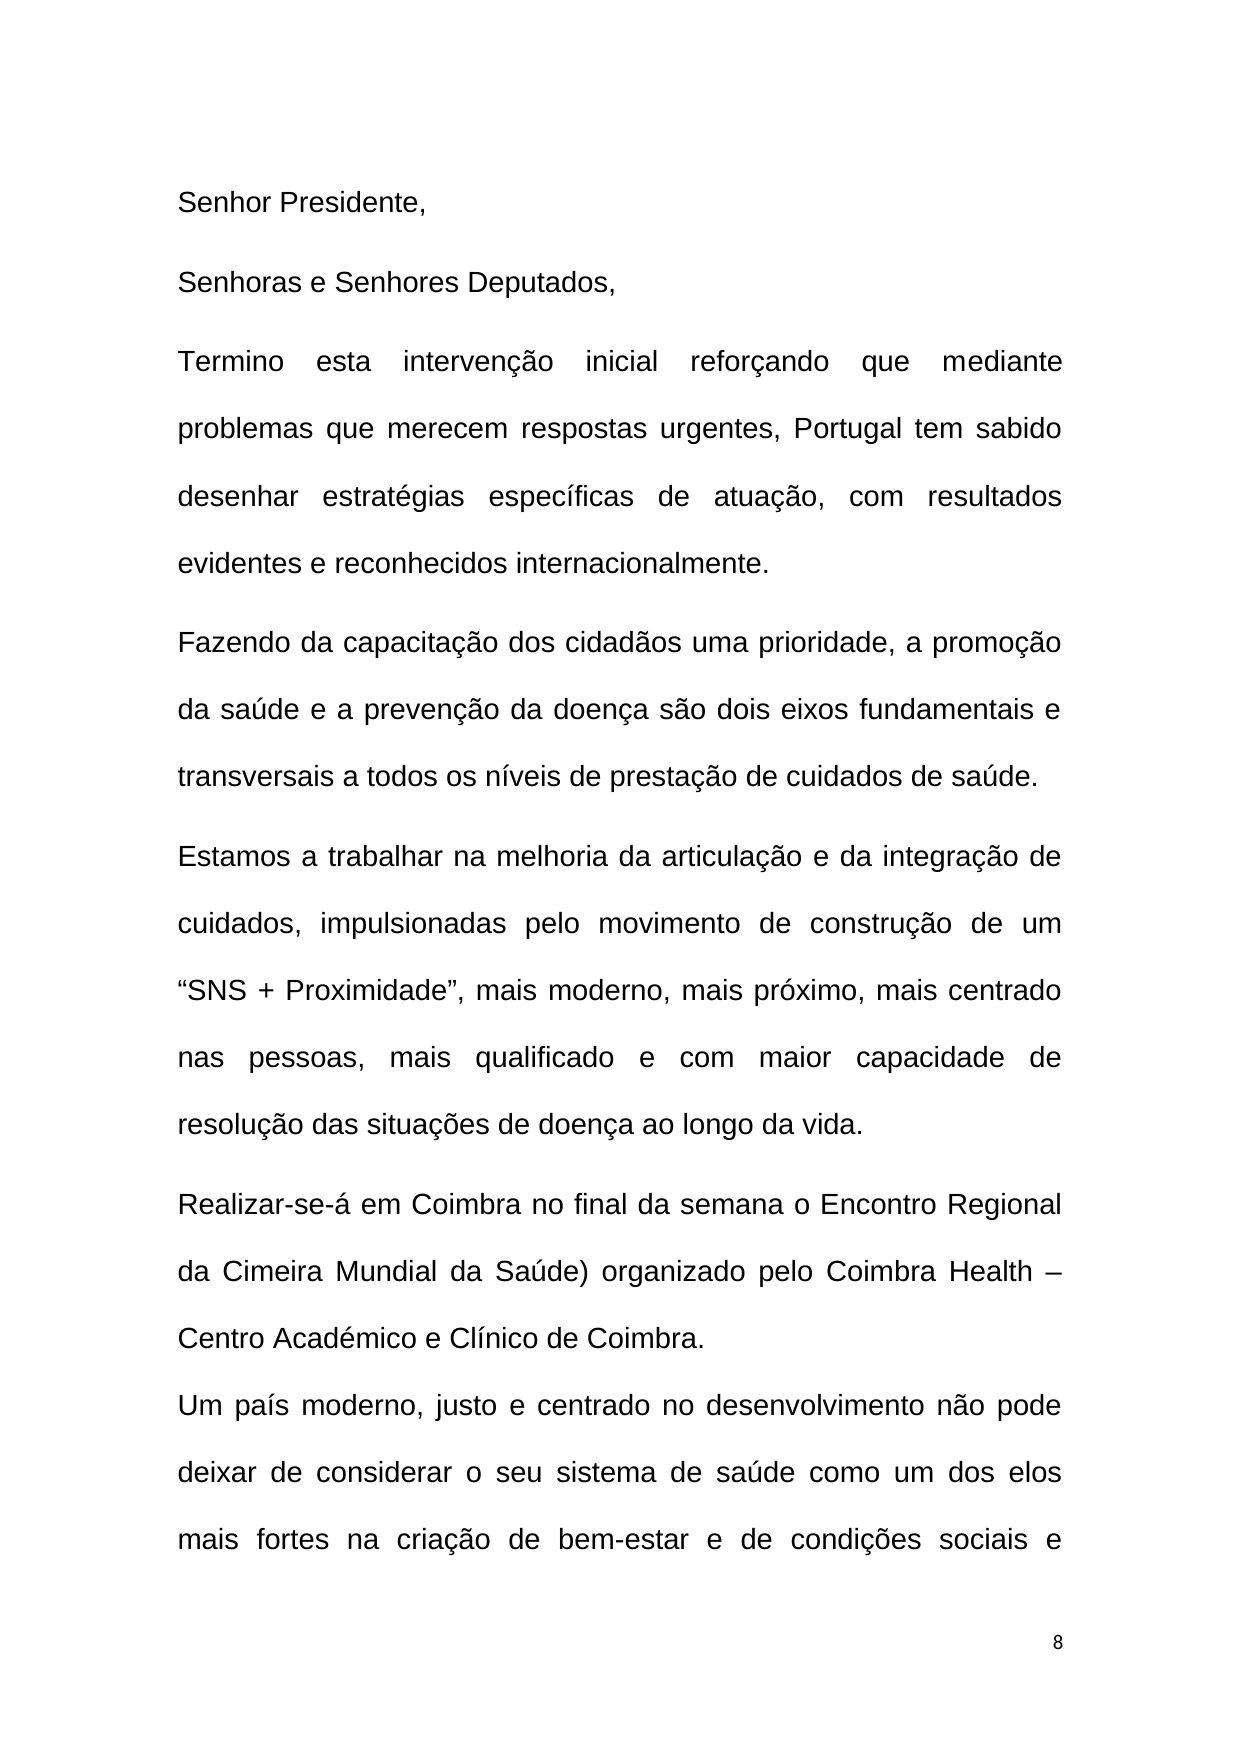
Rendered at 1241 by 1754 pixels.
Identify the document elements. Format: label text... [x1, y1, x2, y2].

text Senhor Presidente, [177, 185, 1063, 219]
text Termino esta intervenção inicial reforçando que mediante problemas que merecem respostas urgentes, Portugal tem sabido desenhar estratégias específicas de atuação, com resultados evidentes e reconhecidos internacionalmente. [177, 344, 1063, 579]
text Senhoras e Senhores Deputados, [177, 265, 1063, 298]
text Estamos a trabalhar na melhoria da articulação e da integração de cuidados, impulsionadas pelo movimento de construção de um “SNS + Proximidade”, mais moderno, mais próximo, mais centrado nas pessoas, mais qualificado e com maior capacidade de resolução das situações de doença ao longo da vida. [177, 839, 1063, 1141]
text Fazendo da capacitação dos cidadãos uma prioridade, a promoção da saúde e a prevenção da doença são dois eixos fundamentais e transversais a todos os níveis de prestação de cuidados de saúde. [177, 625, 1063, 793]
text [177, 1388, 1063, 1556]
text Realizar-se-á em Coimbra no final da semana o Encontro Regional da Cimeira Mundial da Saúde) organizado pelo Coimbra Health – Centro Académico e Clínico de Coimbra. [177, 1187, 1063, 1354]
